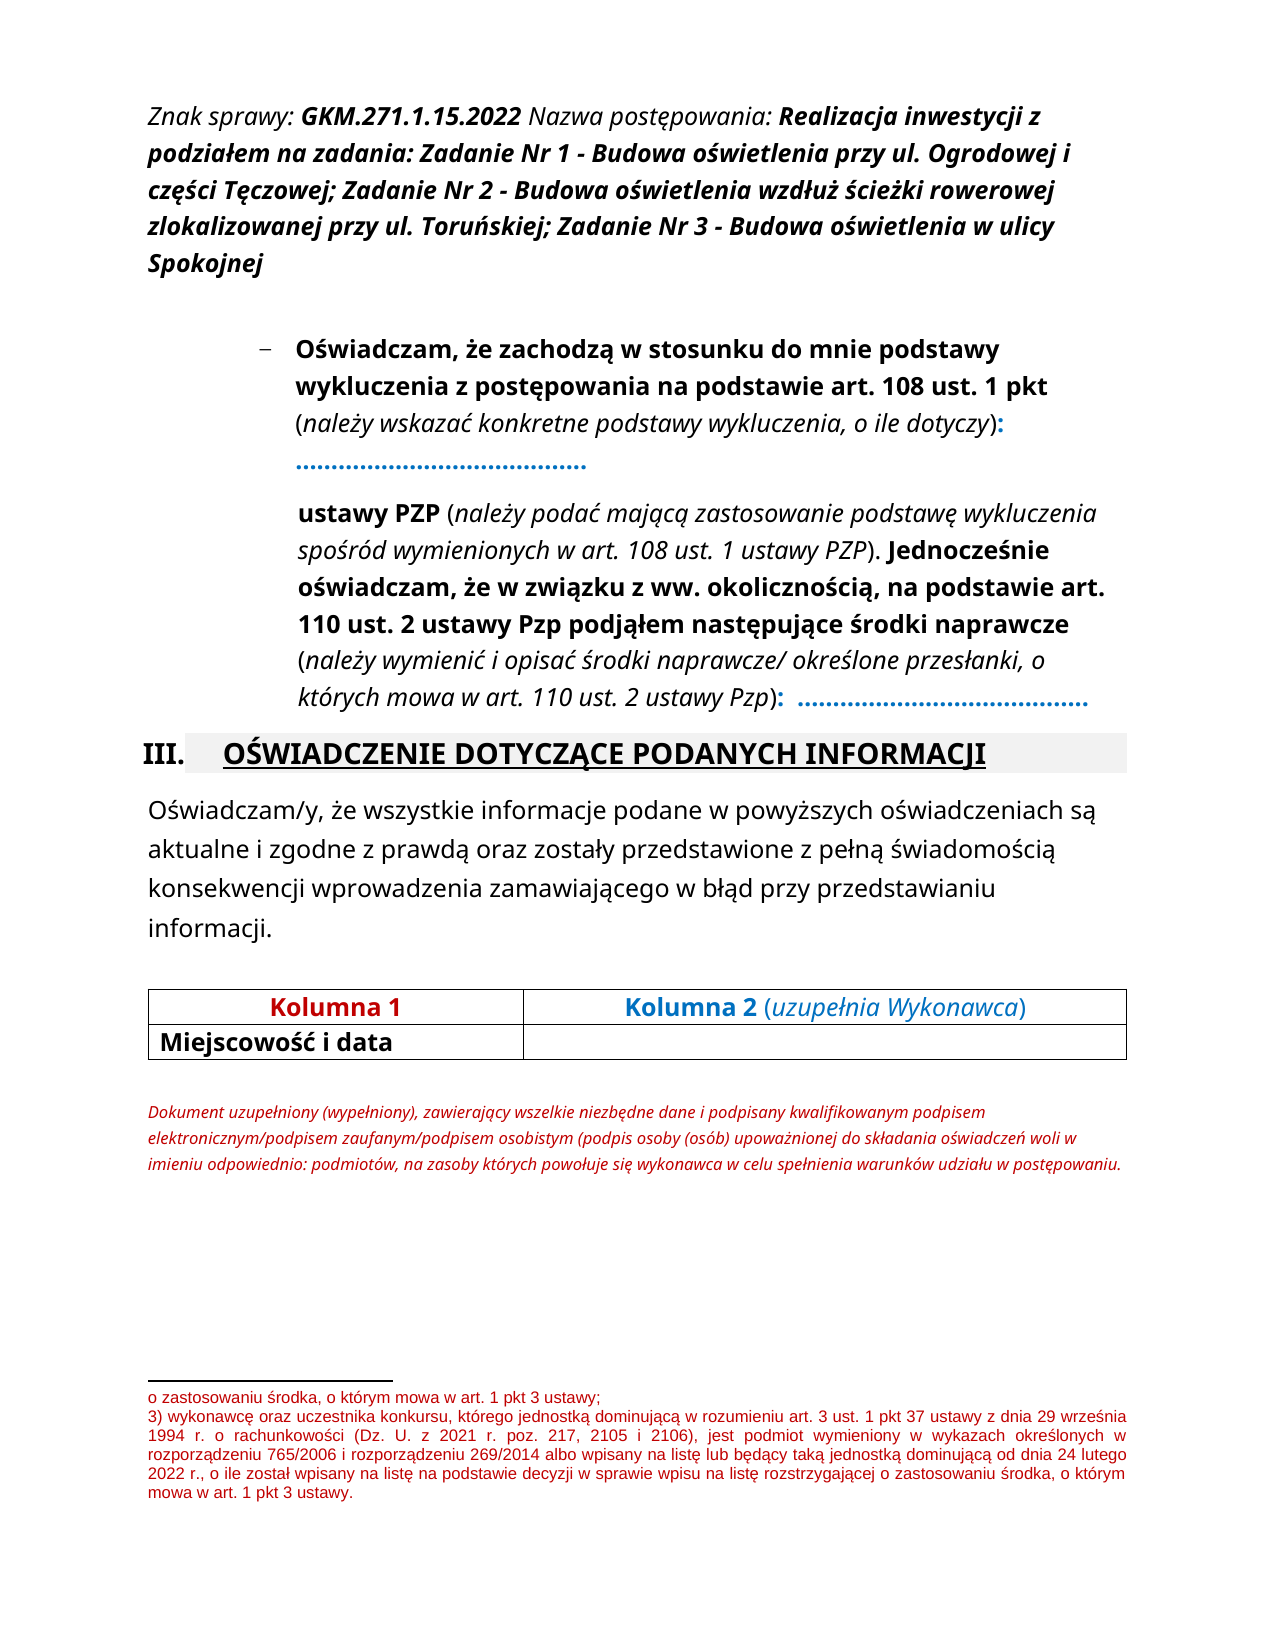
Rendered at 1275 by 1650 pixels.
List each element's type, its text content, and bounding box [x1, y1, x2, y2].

list Oświadczam, że zachodzą w stosunku do mnie podstawy wykluczenia z postępowania na podstawie art. 108 ust. 1 pkt (należy wskazać konkretne podstawy wykluczenia, o ile dotyczy): ………………………………….. [258, 332, 1127, 477]
text Dokument uzupełniony (wypełniony), zawierający wszelkie niezbędne dane i podpisany kwalifikowanym podpisem elektronicznym/podpisem zaufanym/podpisem osobistym (podpis osoby (osób) upoważnionej do składania oświadczeń woli w imieniu odpowiednio: podmiotów, na zasoby których powołuje się wykonawca w celu spełnienia warunków udziału w postępowaniu. [148, 1101, 1127, 1176]
table_header Kolumna 2 (uzupełnia Wykonawca) [524, 990, 1126, 1024]
table_cell [524, 1025, 1126, 1059]
table_header Kolumna 1 [149, 990, 523, 1024]
table_cell Miejscowość i data [149, 1025, 523, 1059]
text ustawy PZP (należy podać mającą zastosowanie podstawę wykluczenia spośród wymienionych w art. 108 ust. 1 ustawy PZP). Jednocześnie oświadczam, że w związku z ww. okolicznością, na podstawie art. 110 ust. 2 ustawy Pzp podjąłem następujące środki naprawcze (należy wymienić i opisać środki naprawcze/ określone przesłanki, o których mowa w art. 110 ust. 2 ustawy Pzp): ………………………………….. [298, 496, 1127, 714]
list OŚWIADCZENIE DOTYCZĄCE PODANYCH INFORMACJI [185, 733, 1127, 773]
text Oświadczam/y, że wszystkie informacje podane w powyższych oświadczeniach są aktualne i zgodne z prawdą oraz zostały przedstawione z pełną świadomością konsekwencji wprowadzenia zamawiającego w błąd przy przedstawianiu informacji. [148, 793, 1127, 944]
